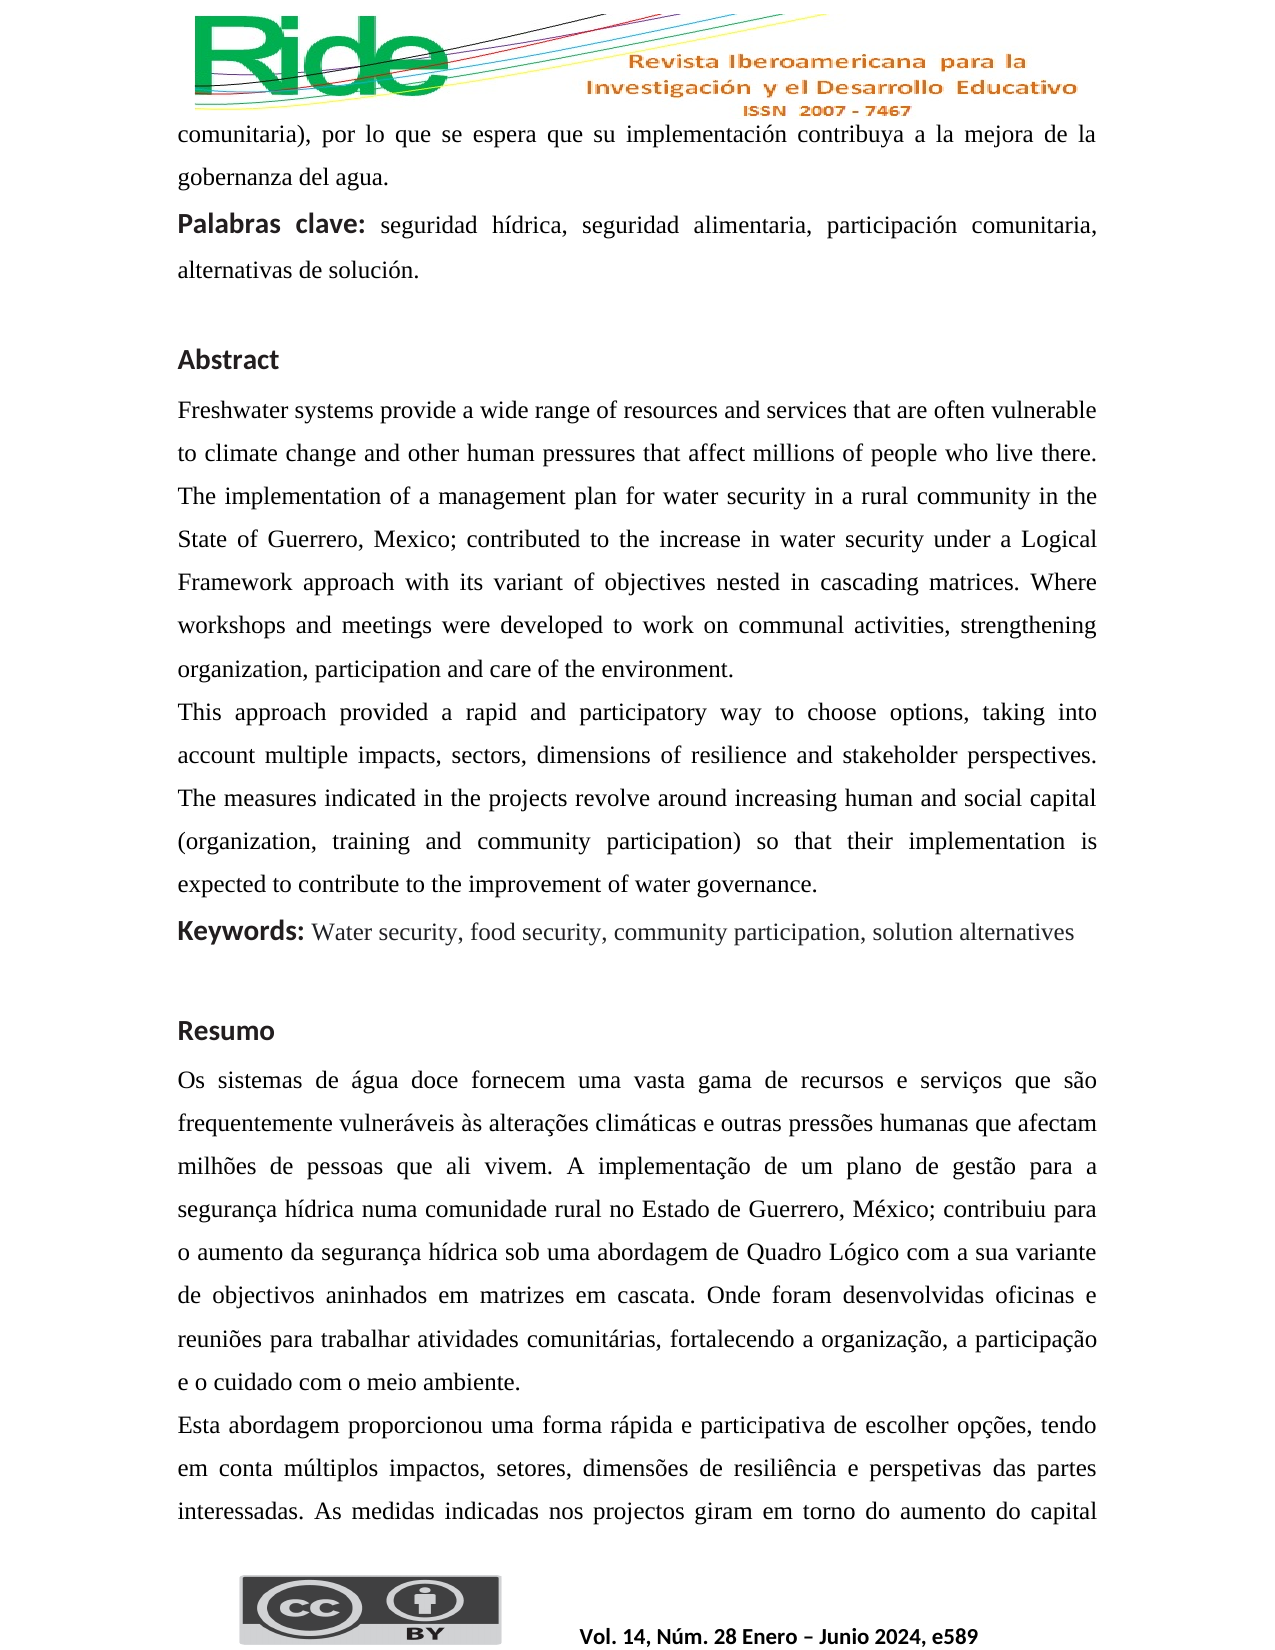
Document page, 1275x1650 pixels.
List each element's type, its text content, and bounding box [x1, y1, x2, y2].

picture [194, 14, 1081, 119]
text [177, 119, 1098, 191]
text Keywords: Water security, food security, community participation, solution alternatives [177, 912, 1098, 948]
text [177, 1410, 1098, 1525]
picture [239, 1575, 502, 1645]
text Palabras clave: seguridad hídrica, seguridad alimentaria, participación comunitaria, alternativas de solución. [177, 205, 1098, 284]
text Freshwater systems provide a wide range of resources and services that are often vulnerable to climate change and other human pressures that affect millions of people who live there. The implementation of a management plan for water security in a rural community in the State of Guerrero, Mexico; contributed to the increase in water security under a Logical Framework approach with its variant of objectives nested in cascading matrices. Where workshops and meetings were developed to work on communal activities, strengthening organization, participation and care of the environment. [177, 395, 1098, 682]
text Abstract [177, 341, 1098, 377]
text This approach provided a rapid and participatory way to choose options, taking into account multiple impacts, sectors, dimensions of resilience and stakeholder perspectives. The measures indicated in the projects revolve around increasing human and social capital (organization, training and community participation) so that their implementation is expected to contribute to the improvement of water governance. [177, 697, 1098, 898]
text Resumo [177, 1012, 1098, 1047]
text Os sistemas de água doce fornecem uma vasta gama de recursos e serviços que são frequentemente vulneráveis ​​às alterações climáticas e outras pressões humanas que afectam milhões de pessoas que ali vivem. A implementação de um plano de gestão para a segurança hídrica numa comunidade rural no Estado de Guerrero, México; contribuiu para o aumento da segurança hídrica sob uma abordagem de Quadro Lógico com a sua variante de objectivos aninhados em matrizes em cascata. Onde foram desenvolvidas oficinas e reuniões para trabalhar atividades comunitárias, fortalecendo a organização, a participação e o cuidado com o meio ambiente. [177, 1065, 1098, 1396]
